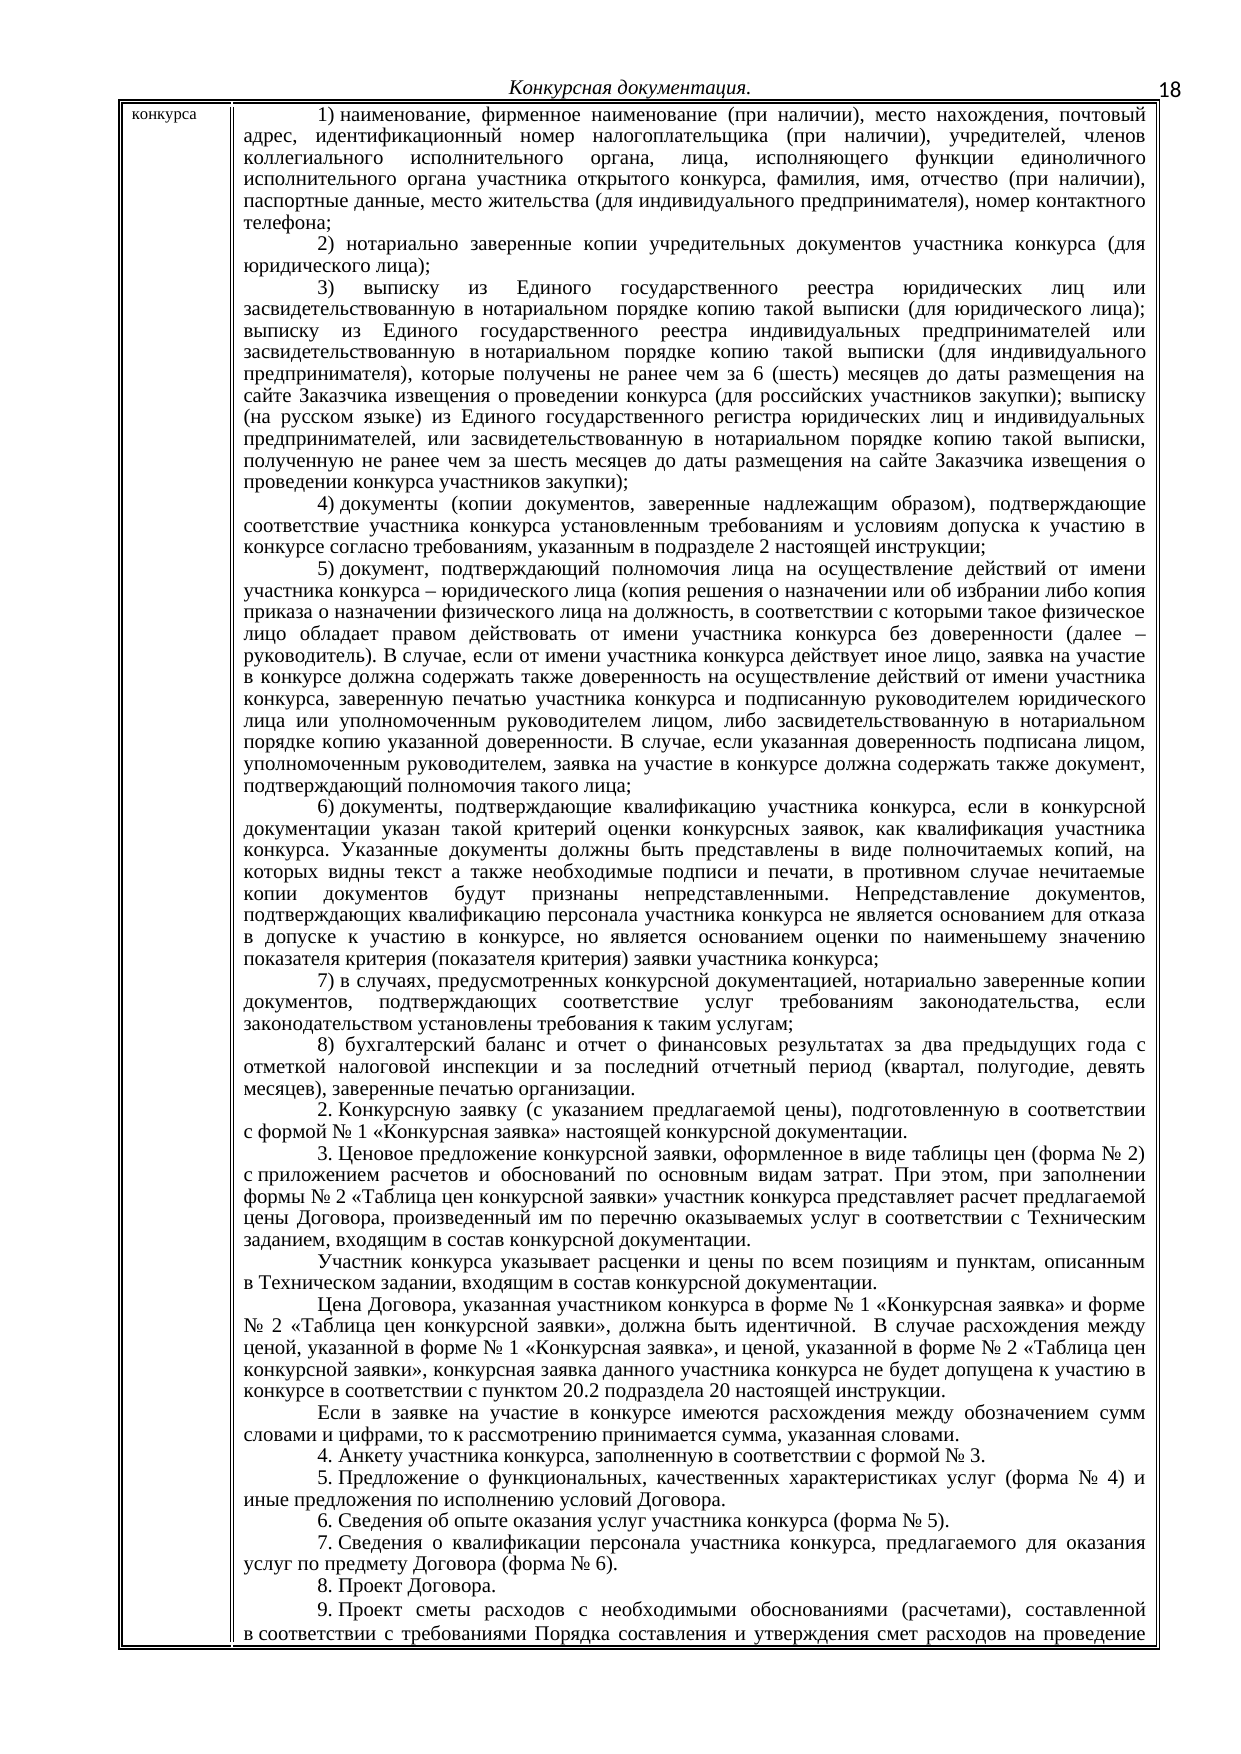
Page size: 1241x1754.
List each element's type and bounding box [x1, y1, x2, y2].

table_cell [232, 103, 1156, 1645]
table_cell [120, 101, 232, 1645]
